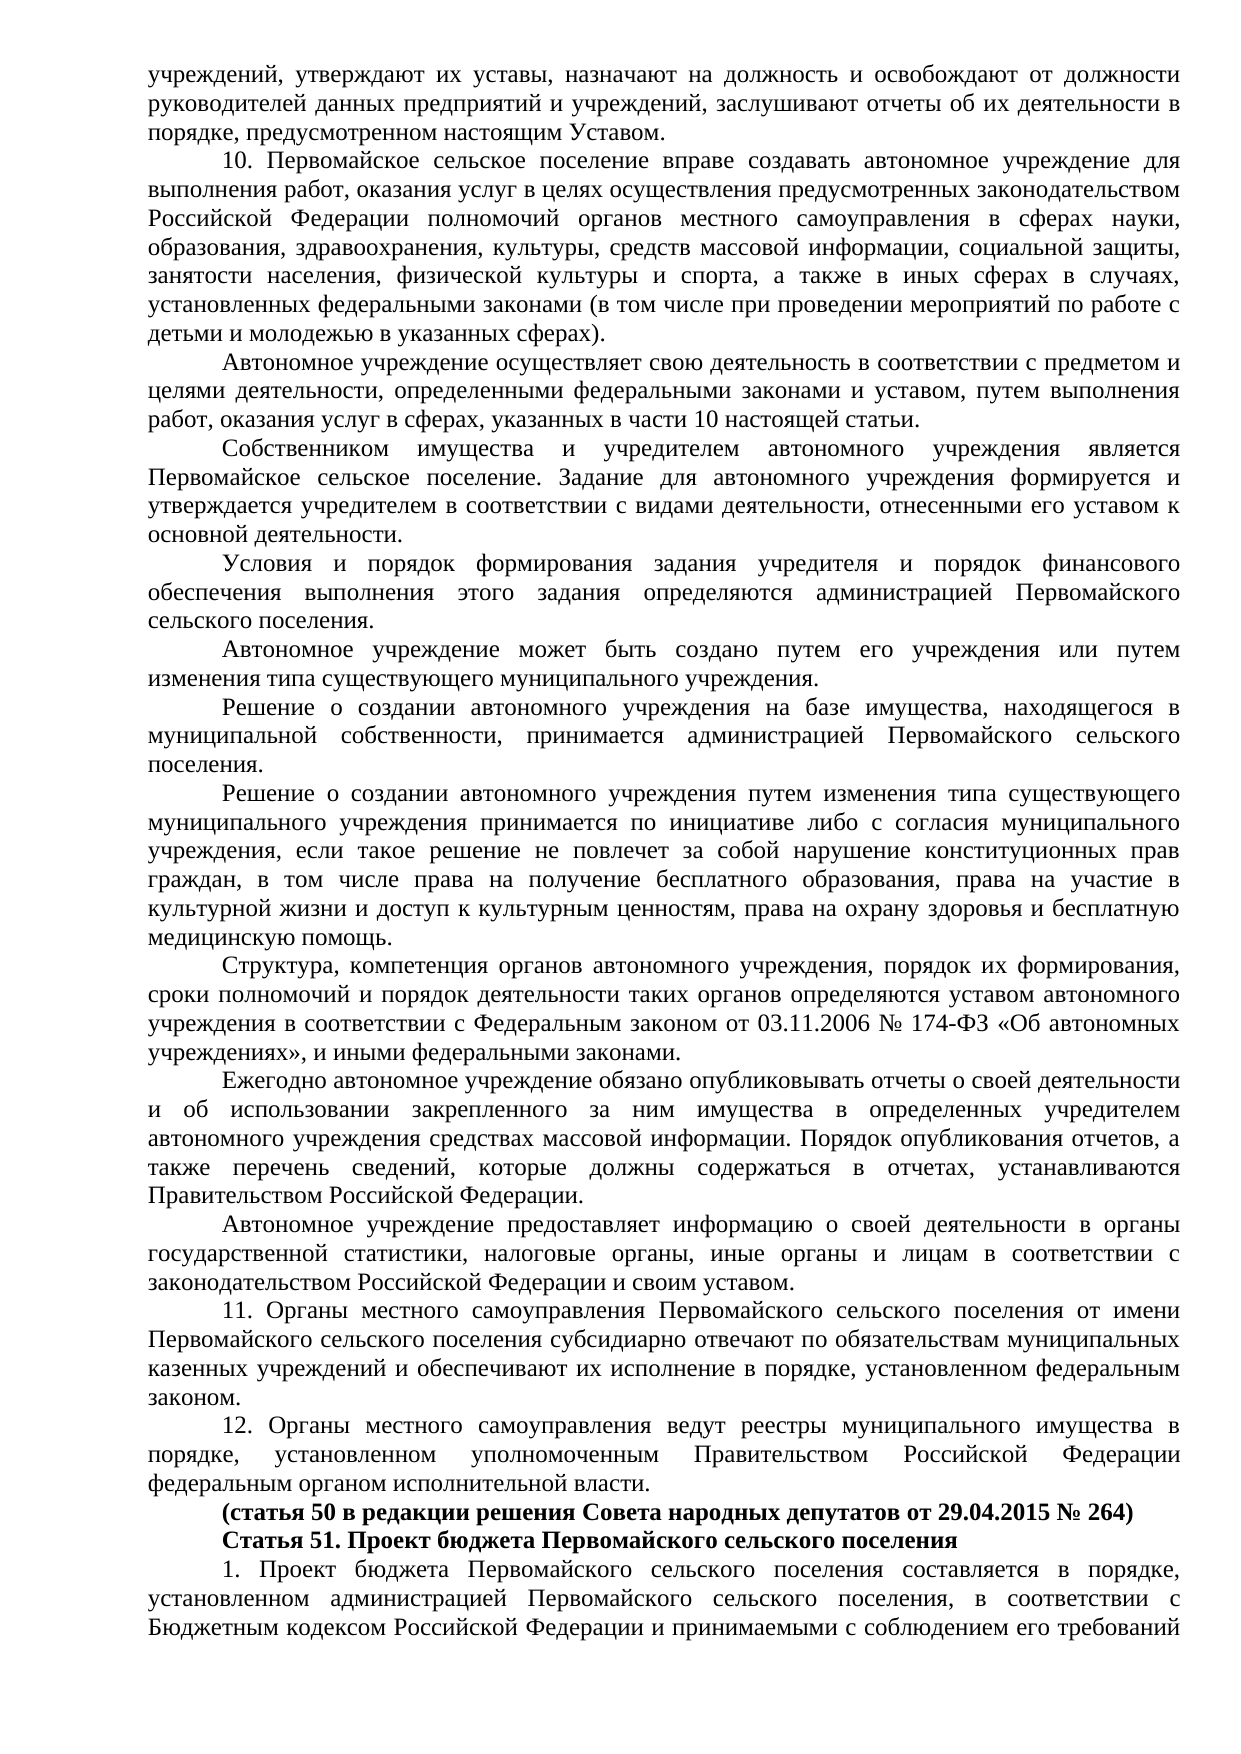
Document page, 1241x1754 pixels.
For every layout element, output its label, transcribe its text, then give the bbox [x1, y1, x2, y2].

text Структура, компетенция органов автономного учреждения, порядок их формирования, сроки полномочий и порядок деятельности таких органов определяются уставом автономного учреждения в соответствии с Федеральным законом от 03.11.2006 № 174-ФЗ «Об автономных учреждениях», и иными федеральными законами. [148, 950, 1181, 1065]
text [148, 59, 1181, 145]
text 10. Первомайское сельское поселение вправе создавать автономное учреждение для выполнения работ, оказания услуг в целях осуществления предусмотренных законодательством Российской Федерации полномочий органов местного самоуправления в сферах науки, образования, здравоохранения, культуры, средств массовой информации, социальной защиты, занятости населения, физической культуры и спорта, а также в иных сферах в случаях, установленных федеральными законами (в том числе при проведении мероприятий по работе с детьми и молодежью в указанных сферах). [148, 145, 1181, 347]
text 11. Органы местного самоуправления Первомайского сельского поселения от имени Первомайского сельского поселения субсидиарно отвечают по обязательствам муниципальных казенных учреждений и обеспечивают их исполнение в порядке, установленном федеральным законом. [148, 1295, 1181, 1410]
text Решение о создании автономного учреждения путем изменения типа существующего муниципального учреждения принимается по инициативе либо с согласия муниципального учреждения, если такое решение не повлечет за собой нарушение конституционных прав граждан, в том числе права на получение бесплатного образования, права на участие в культурной жизни и доступ к культурным ценностям, права на охрану здоровья и бесплатную медицинскую помощь. [148, 778, 1181, 950]
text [148, 1554, 1181, 1640]
text Статья 51. Проект бюджета Первомайского сельского поселения [148, 1525, 1181, 1554]
text Условия и порядок формирования задания учредителя и порядок финансового обеспечения выполнения этого задания определяются администрацией Первомайского сельского поселения. [148, 548, 1181, 634]
text Автономное учреждение осуществляет свою деятельность в соответствии с предметом и целями деятельности, определенными федеральными законами и уставом, путем выполнения работ, оказания услуг в сферах, указанных в части 10 настоящей статьи. [148, 347, 1181, 433]
text Собственником имущества и учредителем автономного учреждения является Первомайское сельское поселение. Задание для автономного учреждения формируется и утверждается учредителем в соответствии с видами деятельности, отнесенными его уставом к основной деятельности. [148, 433, 1181, 548]
text 12. Органы местного самоуправления ведут реестры муниципального имущества в порядке, установленном уполномоченным Правительством Российской Федерации федеральным органом исполнительной власти. [148, 1410, 1181, 1497]
text Автономное учреждение может быть создано путем его учреждения или путем изменения типа существующего муниципального учреждения. [148, 634, 1181, 692]
text (статья 50 в редакции решения Совета народных депутатов от 29.04.2015 № 264) [148, 1497, 1181, 1525]
text Автономное учреждение предоставляет информацию о своей деятельности в органы государственной статистики, налоговые органы, иные органы и лицам в соответствии с законодательством Российской Федерации и своим уставом. [148, 1209, 1181, 1295]
text Решение о создании автономного учреждения на базе имущества, находящегося в муниципальной собственности, принимается администрацией Первомайского сельского поселения. [148, 692, 1181, 778]
text Ежегодно автономное учреждение обязано опубликовывать отчеты о своей деятельности и об использовании закрепленного за ним имущества в определенных учредителем автономного учреждения средствах массовой информации. Порядок опубликования отчетов, а также перечень сведений, которые должны содержаться в отчетах, устанавливаются Правительством Российской Федерации. [148, 1065, 1181, 1209]
